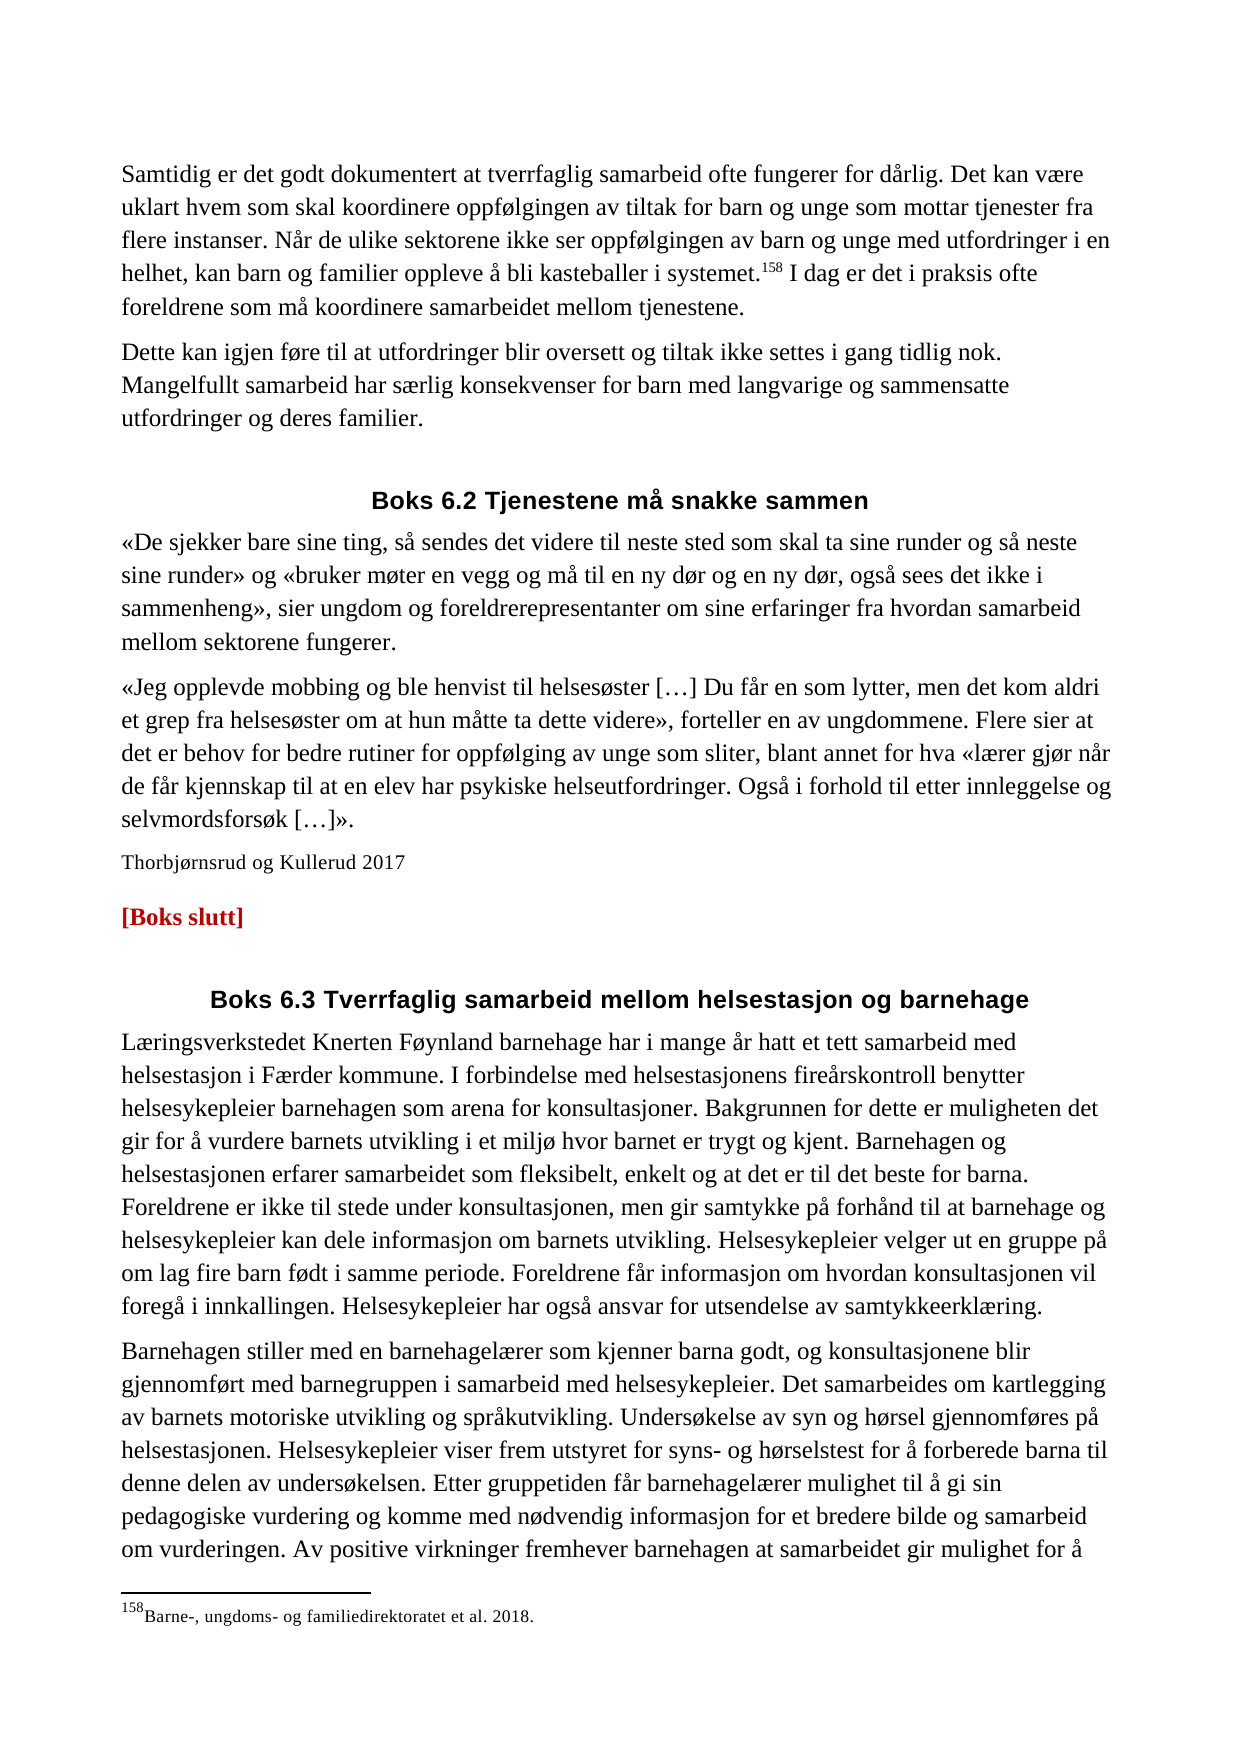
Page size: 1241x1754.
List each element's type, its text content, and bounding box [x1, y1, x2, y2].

text [Boks slutt] [121, 902, 1119, 931]
text Tjenestene må snakke sammen [121, 486, 1119, 515]
text «De sjekker bare sine ting, så sendes det videre til neste sted som skal ta sine runder og så neste sine runder» og «bruker møter en vegg og må til en ny dør og en ny dør, også sees det ikke i sammenheng», sier ungdom og foreldrerepresentanter om sine erfaringer fra hvordan samarbeid mellom sektorene fungerer. [121, 527, 1119, 655]
text Tverrfaglig samarbeid mellom helsestasjon og barnehage [121, 985, 1119, 1014]
text Thorbjørnsrud og Kullerud 2017 [121, 850, 1119, 874]
text Dette kan igjen føre til at utfordringer blir oversett og tiltak ikke settes i gang tidlig nok. Mangelfullt samarbeid har særlig konsekvenser for barn med langvarige og sammensatte utfordringer og deres familier. [121, 337, 1119, 432]
text Samtidig er det godt dokumentert at tverrfaglig samarbeid ofte fungerer for dårlig. Det kan være uklart hvem som skal koordinere oppfølgingen av tiltak for barn og unge som mottar tjenester fra flere instanser. Når de ulike sektorene ikke ser oppfølgingen av barn og unge med utfordringer i en helhet, kan barn og familier oppleve å bli kasteballer i systemet. I dag er det i praksis ofte foreldrene som må koordinere samarbeidet mellom tjenestene. [121, 159, 1119, 320]
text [121, 1336, 1119, 1563]
text «Jeg opplevde mobbing og ble henvist til helsesøster […] Du får en som lytter, men det kom aldri et grep fra helsesøster om at hun måtte ta dette videre», forteller en av ungdommene. Flere sier at det er behov for bedre rutiner for oppfølging av unge som sliter, blant annet for hva «lærer gjør når de får kjennskap til at en elev har psykiske helseutfordringer. Også i forhold til etter innleggelse og selvmordsforsøk […]». [121, 672, 1119, 833]
text Læringsverkstedet Knerten Føynland barnehage har i mange år hatt et tett samarbeid med helsestasjon i Færder kommune. I forbindelse med helsestasjonens fireårskontroll benytter helsesykepleier barnehagen som arena for konsultasjoner. Bakgrunnen for dette er muligheten det gir for å vurdere barnets utvikling i et miljø hvor barnet er trygt og kjent. Barnehagen og helsestasjonen erfarer samarbeidet som fleksibelt, enkelt og at det er til det beste for barna. Foreldrene er ikke til stede under konsultasjonen, men gir samtykke på forhånd til at barnehage og helsesykepleier kan dele informasjon om barnets utvikling. Helsesykepleier velger ut en gruppe på om lag fire barn født i samme periode. Foreldrene får informasjon om hvordan konsultasjonen vil foregå i innkallingen. Helsesykepleier har også ansvar for utsendelse av samtykkeerklæring. [121, 1027, 1119, 1319]
